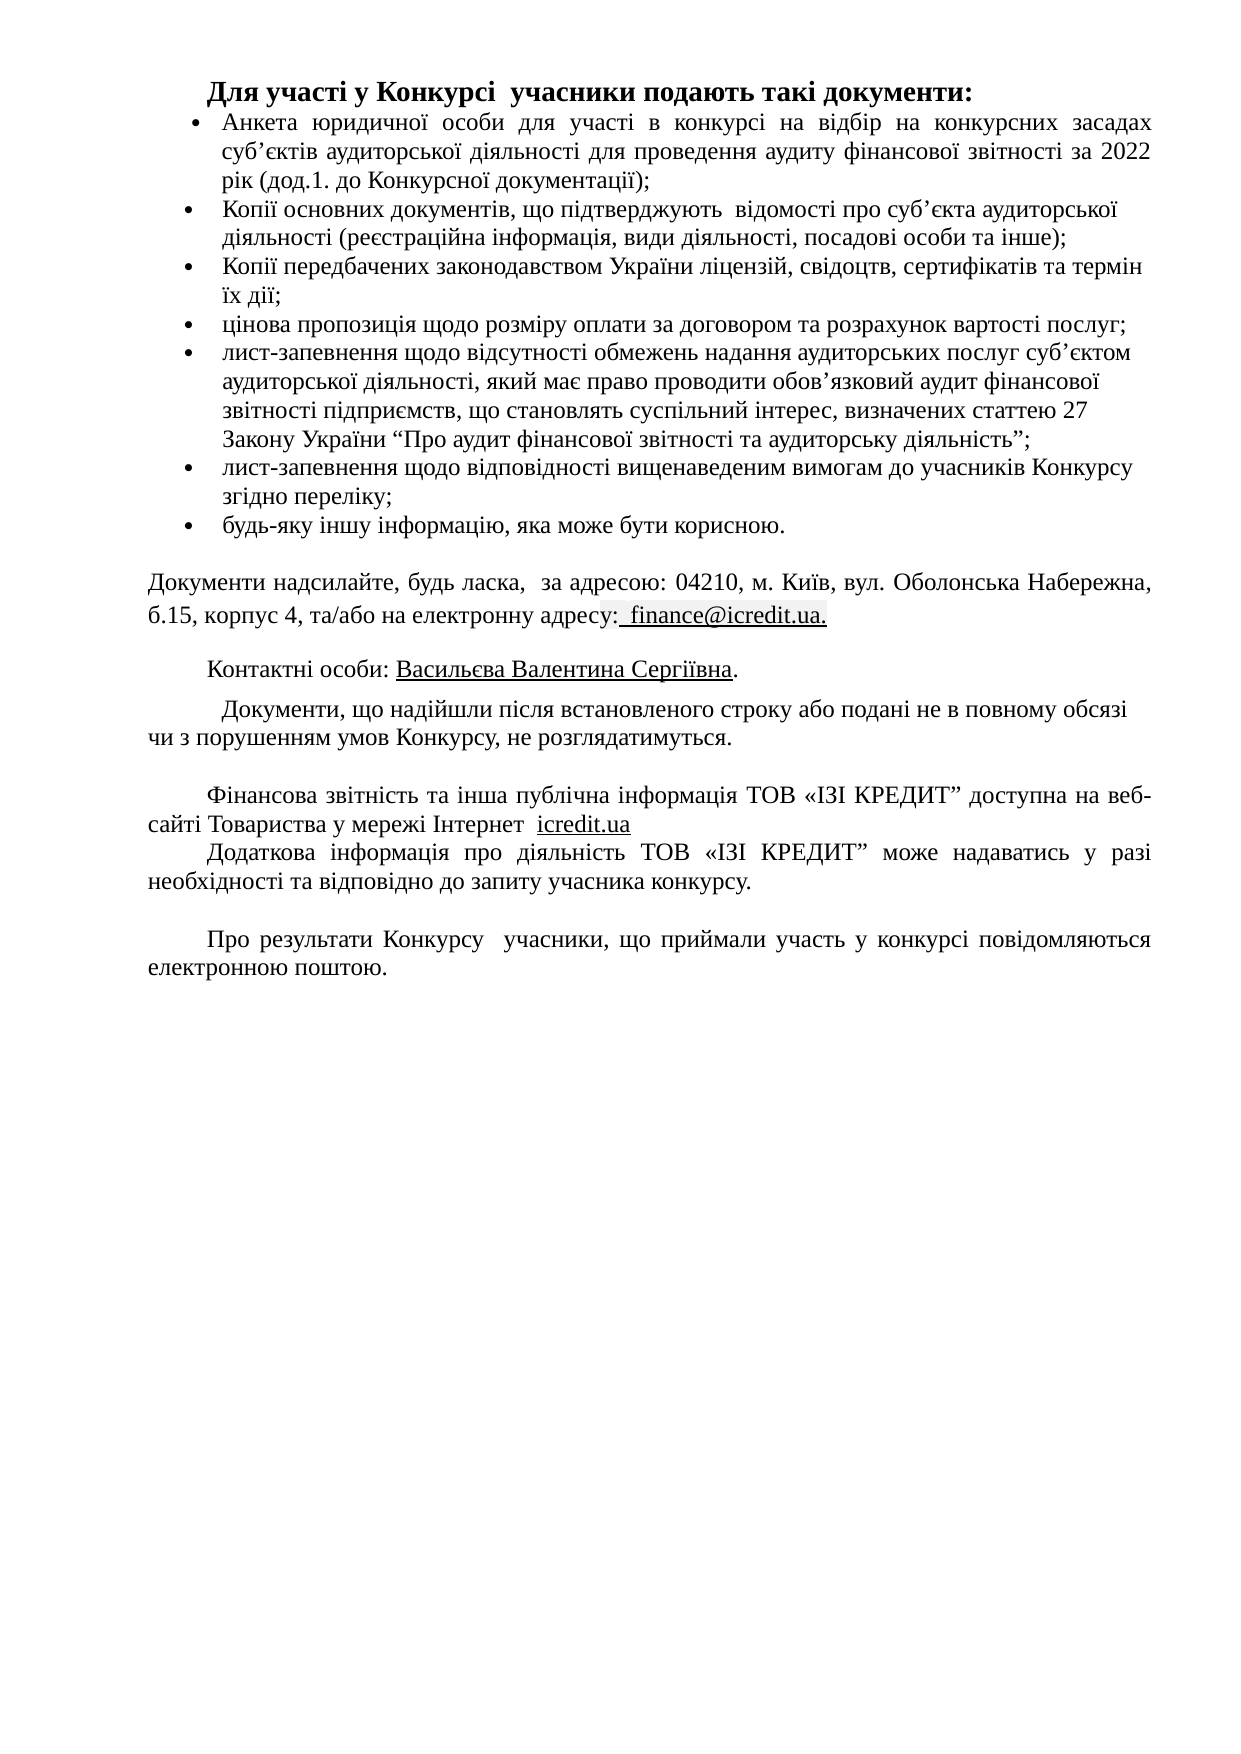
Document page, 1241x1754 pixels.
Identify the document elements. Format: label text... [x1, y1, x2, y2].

list будь-яку іншу інформацію, яка може бути корисною. [185, 510, 1152, 539]
text Фінансова звітність та інша публічна інформація ТОВ «ІЗІ КРЕДИТ” доступна на веб-сайті Товариства у мережі Інтернет icredit.ua [148, 780, 1152, 837]
list лист-запевнення щодо відсутності обмежень надання аудиторських послуг суб’єктом аудиторської діяльності, який має право проводити обов’язковий аудит фінансової звітності підприємств, що становлять суспільний інтерес, визначених статтею 27 Закону України “Про аудит фінансової звітності та аудиторську діяльність”; [185, 337, 1152, 452]
list лист-запевнення щодо відповідності вищенаведеним вимогам до учасників Конкурсу згідно переліку; [185, 452, 1152, 510]
text Додаткова інформація про діяльність ТОВ «ІЗІ КРЕДИТ” може надаватись у разі необхідності та відповідно до запиту учасника конкурсу. [148, 837, 1152, 895]
list Копії основних документів, що підтверджують відомості про суб’єкта аудиторської діяльності (реєстраційна інформація, види діяльності, посадові особи та інше); [185, 194, 1152, 251]
text Контактні особи: Васильєва Валентина Сергіївна. [148, 654, 1152, 683]
list Копії передбачених законодавством України ліцензій, свідоцтв, сертифікатів та термін їх дії; [185, 251, 1152, 309]
text Про результати Конкурсу учасники, що приймали участь у конкурсі повідомляються електронною поштою. [148, 924, 1152, 981]
list Анкета юридичної особи для участі в конкурсі на відбір на конкурсних засадах суб’єктів аудиторської діяльності для проведення аудиту фінансової звітності за 2022 рік (дод.1. до Конкурсної документації); [192, 107, 1152, 194]
text Документи, що надійшли після встановленого строку або подані не в повному обсязі чи з порушенням умов Конкурсу, не розглядатимуться. [148, 694, 1152, 751]
list цінова пропозиція щодо розміру оплати за договором та розрахунок вартості послуг; [185, 309, 1152, 337]
text Документи надсилайте, будь ласка, за адресою: 04210, м. Київ, вул. Оболонська Набережна, б.15, корпус 4, та/або на електронну адресу: finance@icredit.ua. [148, 567, 1152, 629]
text Для участі у Конкурсі учасники подають такі документи: [148, 74, 1152, 107]
